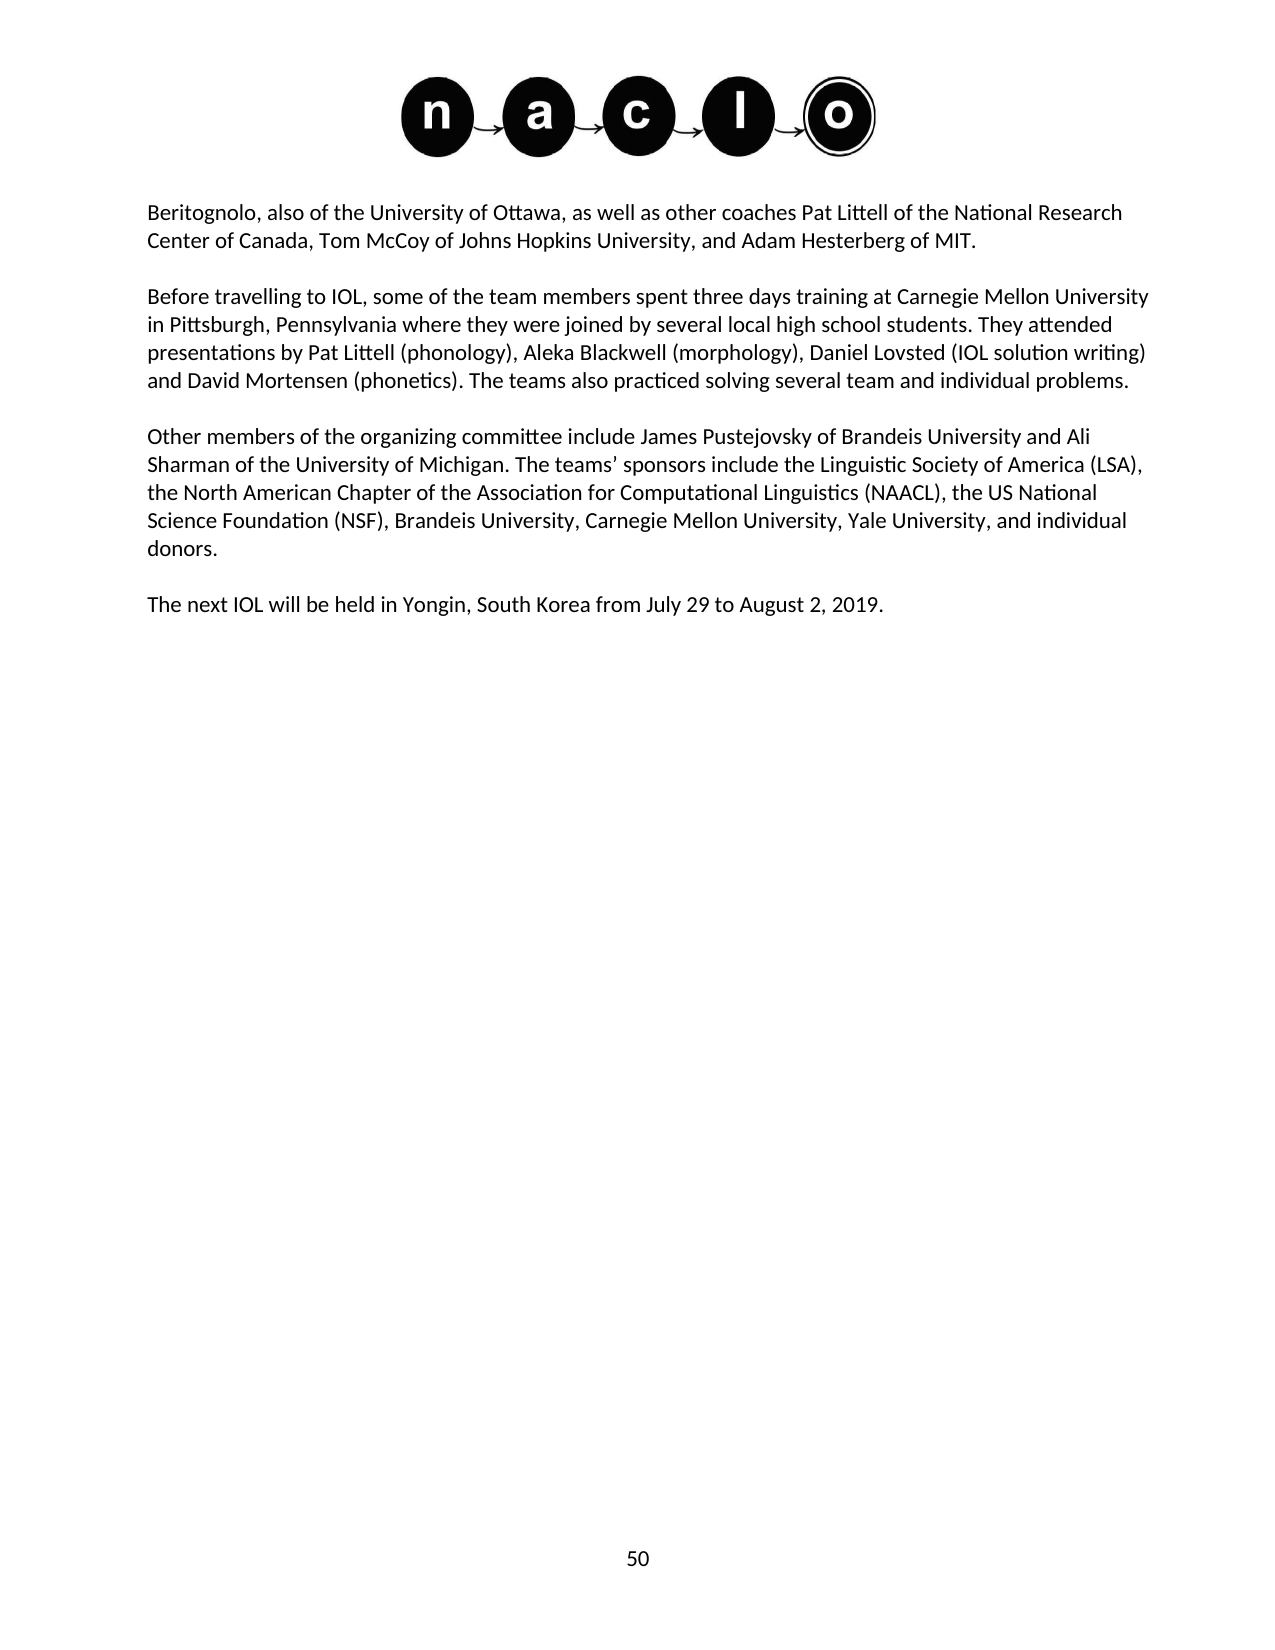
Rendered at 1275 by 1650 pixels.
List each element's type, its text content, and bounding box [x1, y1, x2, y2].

text Other members of the organizing committee include James Pustejovsky of Brandeis University and Ali Sharman of the University of Michigan. The teams’ sponsors include the Linguistic Society of America (LSA), the North American Chapter of the Association for Computational Linguistics (NAACL), the US National Science Foundation (NSF), Brandeis University, Carnegie Mellon University, Yale University, and individual donors. [147, 422, 1162, 562]
text The next IOL will be held in Yongin, South Korea from July 29 to August 2, 2019. [147, 590, 1162, 618]
text Before travelling to IOL, some of the team members spent three days training at Carnegie Mellon University in Pittsburgh, Pennsylvania where they were joined by several local high school students. They attended presentations by Pat Littell (phonology), Aleka Blackwell (morphology), Daniel Lovsted (IOL solution writing) and David Mortensen (phonetics). The teams also practiced solving several team and individual problems. [147, 282, 1162, 394]
picture [390, 59, 885, 174]
